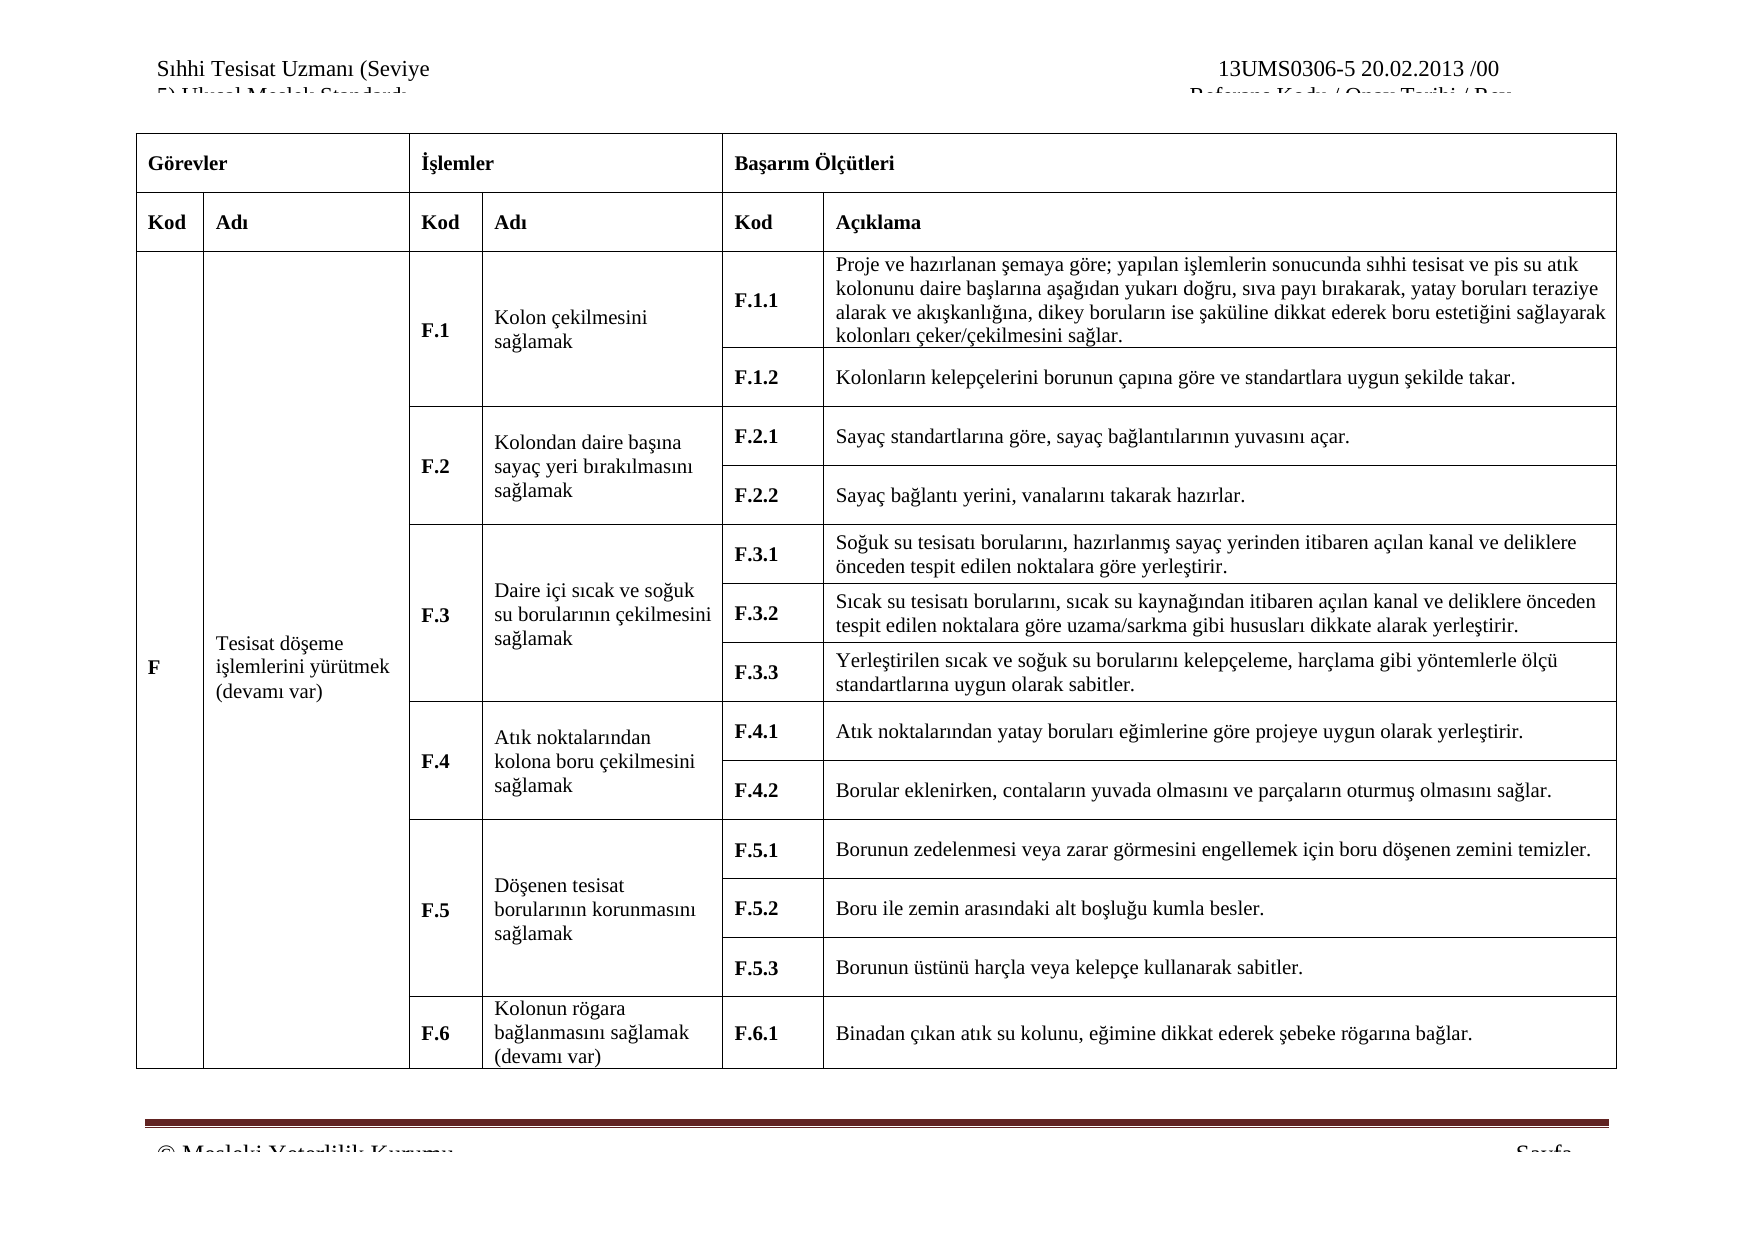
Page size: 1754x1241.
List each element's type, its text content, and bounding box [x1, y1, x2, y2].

table_cell Borunun üstünü harçla veya kelepçe kullanarak sabitler. [824, 938, 1616, 996]
table_cell F.2.1 [723, 407, 823, 465]
table_cell Döşenen tesisat borularının korunmasını sağlamak [483, 820, 722, 996]
table_cell Atık noktalarından yatay boruları eğimlerine göre projeye uygun olarak yerleştirir. [824, 702, 1616, 760]
table_cell F.5.3 [723, 938, 823, 996]
table_cell F.4 [410, 702, 482, 819]
table_cell Sayaç bağlantı yerini, vanalarını takarak hazırlar. [824, 466, 1616, 524]
table_cell Kolonun rögara bağlanmasını sağlamak (devamı var) [483, 997, 722, 1068]
table_cell Tesisat döşeme işlemlerini yürütmek (devamı var) [204, 252, 409, 1068]
table_header İşlemler [410, 134, 722, 192]
table_cell F.6.1 [723, 997, 823, 1068]
table_cell Boru ile zemin arasındaki alt boşluğu kumla besler. [824, 879, 1616, 937]
table_cell Kolonların kelepçelerini borunun çapına göre ve standartlara uygun şekilde takar. [824, 348, 1616, 406]
table_cell Açıklama [824, 193, 1616, 251]
table_cell Sayaç standartlarına göre, sayaç bağlantılarının yuvasını açar. [824, 407, 1616, 465]
table_cell F.3 [410, 525, 482, 701]
table_cell Binadan çıkan atık su kolunu, eğimine dikkat ederek şebeke rögarına bağlar. [824, 997, 1616, 1068]
table_cell Sıcak su tesisatı borularını, sıcak su kaynağından itibaren açılan kanal ve deliklere önceden tespit edilen noktalara göre uzama/sarkma gibi hususları dikkate alarak yerleştirir. [824, 584, 1616, 642]
table_cell Yerleştirilen sıcak ve soğuk su borularını kelepçeleme, harçlama gibi yöntemlerle ölçü standartlarına uygun olarak sabitler. [824, 643, 1616, 701]
table_cell Soğuk su tesisatı borularını, hazırlanmış sayaç yerinden itibaren açılan kanal ve deliklere önceden tespit edilen noktalara göre yerleştirir. [824, 525, 1616, 583]
table_cell F.6 [410, 997, 482, 1068]
table_cell Kod [410, 193, 482, 251]
table_cell F [137, 252, 203, 1068]
table_cell F.1.1 [723, 252, 823, 347]
table_cell F.3.2 [723, 584, 823, 642]
table_cell Kod [723, 193, 823, 251]
table_cell Adı [483, 193, 722, 251]
table_cell F.4.2 [723, 761, 823, 819]
table_cell F.3.1 [723, 525, 823, 583]
table_cell F.1 [410, 252, 482, 406]
table_cell F.1.2 [723, 348, 823, 406]
table_header Görevler [137, 134, 409, 192]
table_cell Daire içi sıcak ve soğuk su borularının çekilmesini sağlamak [483, 525, 722, 701]
table_cell Kod [137, 193, 203, 251]
table_cell F.5.2 [723, 879, 823, 937]
table_cell Atık noktalarından kolona boru çekilmesini sağlamak [483, 702, 722, 819]
table_cell F.3.3 [723, 643, 823, 701]
table_cell Borular eklenirken, contaların yuvada olmasını ve parçaların oturmuş olmasını sağlar. [824, 761, 1616, 819]
table_cell Adı [204, 193, 409, 251]
table_cell F.5.1 [723, 820, 823, 878]
table_cell Borunun zedelenmesi veya zarar görmesini engellemek için boru döşenen zemini temizler. [824, 820, 1616, 878]
table_cell F.5 [410, 820, 482, 996]
table_cell F.4.1 [723, 702, 823, 760]
table_header Başarım Ölçütleri [723, 134, 1616, 192]
table_cell F.2.2 [723, 466, 823, 524]
table_cell Proje ve hazırlanan şemaya göre; yapılan işlemlerin sonucunda sıhhi tesisat ve pis su atık kolonunu daire başlarına aşağıdan yukarı doğru, sıva payı bırakarak, yatay boruları teraziye alarak ve akışkanlığına, dikey boruların ise şaküline dikkat ederek boru estetiğini sağlayarak kolonları çeker/çekilmesini sağlar. [824, 252, 1616, 347]
table_cell Kolon çekilmesini sağlamak [483, 252, 722, 406]
table_cell F.2 [410, 407, 482, 524]
table_cell Kolondan daire başına sayaç yeri bırakılmasını sağlamak [483, 407, 722, 524]
